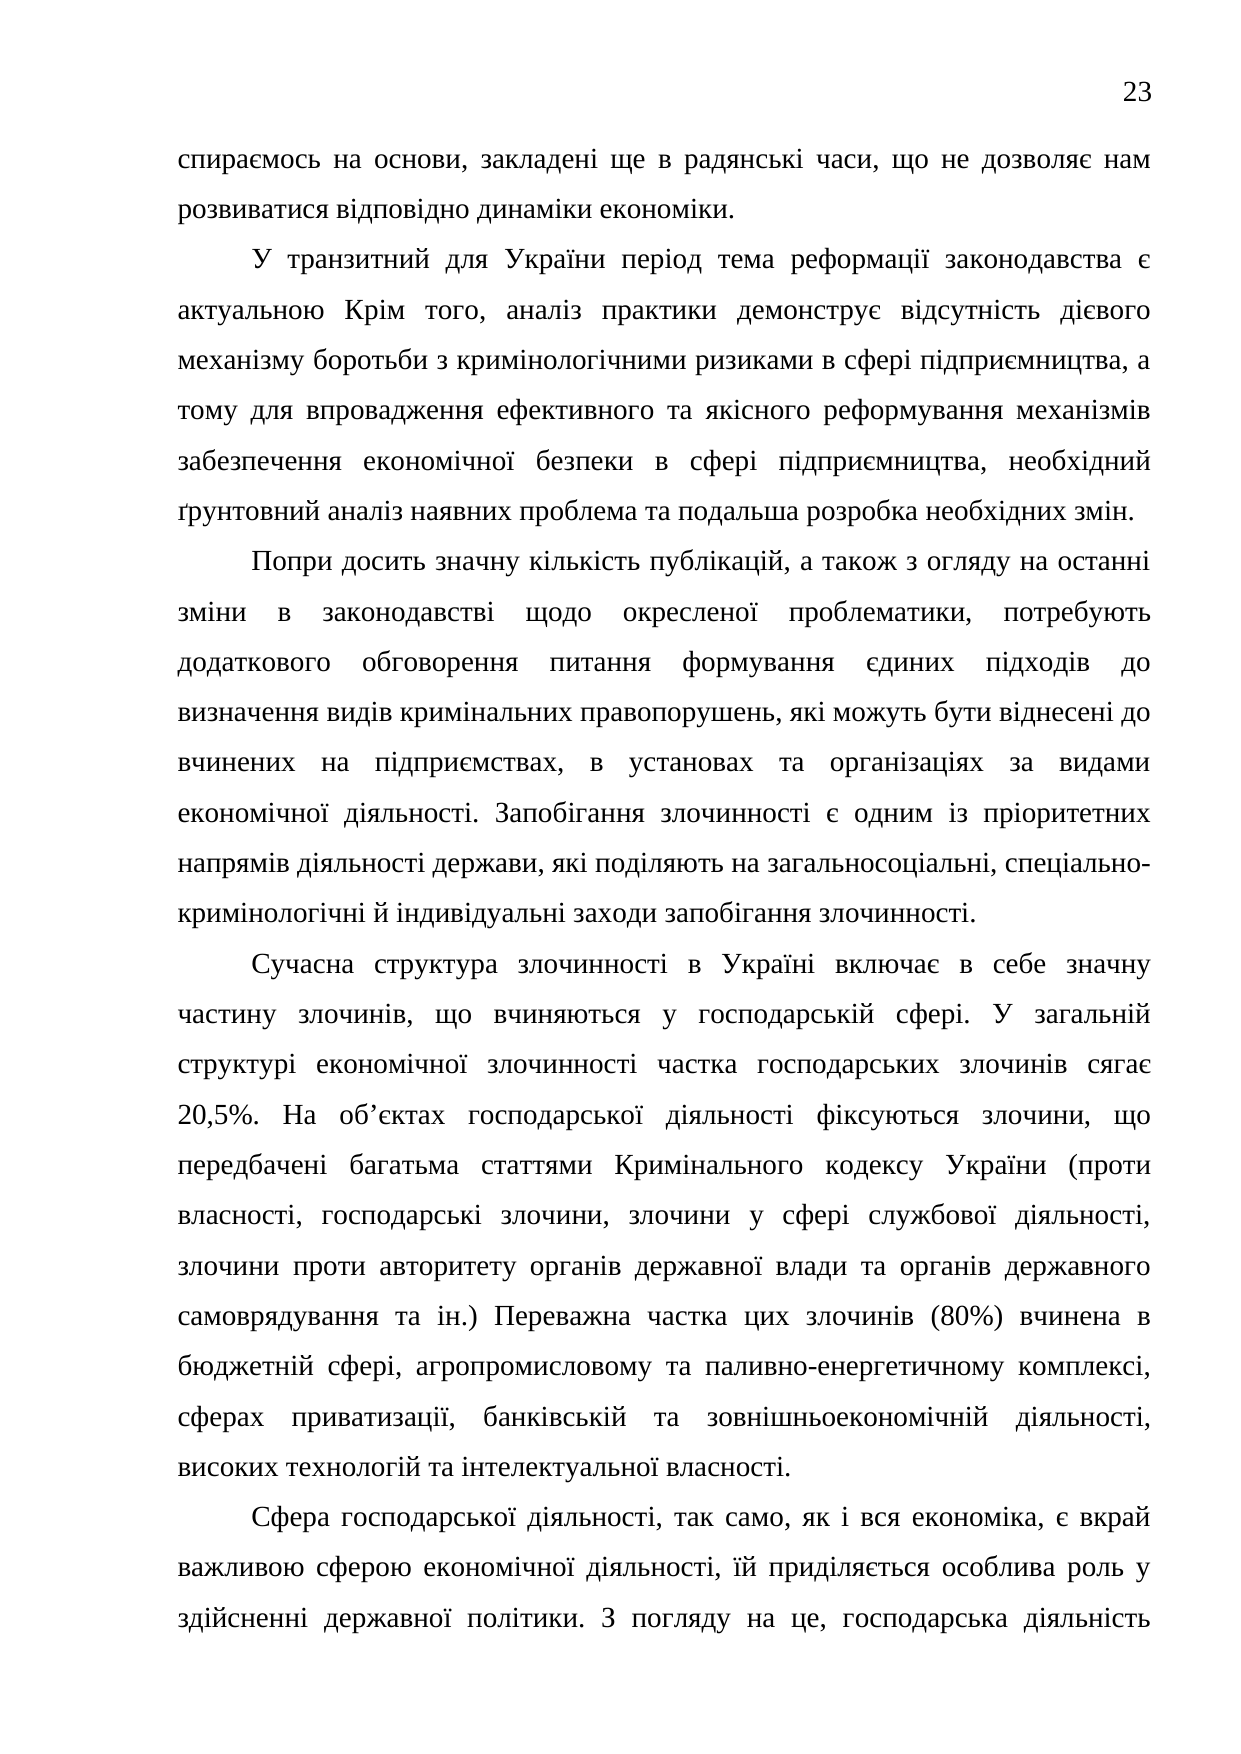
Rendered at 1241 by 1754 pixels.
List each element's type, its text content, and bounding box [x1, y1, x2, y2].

text Сучасна структура злочинності в Україні включає в себе значну частину злочинів, що вчиняються у господарській сфері. У загальній структурі економічної злочинності частка господарських злочинів сягає 20,5%. На об’єктах господарської діяльності фіксуються злочини, що передбачені багатьма статтями Кримінального кодексу України (проти власності, господарські злочини, злочини у сфері службової діяльності, злочини проти авторитету органів державної влади та органів державного самоврядування та ін.) Переважна частка цих злочинів (80%) вчинена в бюджетній сфері, агропромисловому та паливно-енергетичному комплексі, сферах приватизації, банківській та зовнішньоекономічній діяльності, високих технологій та інтелектуальної власності. [177, 946, 1152, 1482]
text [177, 141, 1152, 225]
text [177, 1499, 1152, 1633]
text У транзитний для України період тема реформації законодавства є актуальною Крім того, аналіз практики демонструє відсутність дієвого механізму боротьби з кримінологічними ризиками в сфері підприємництва, а тому для впровадження ефективного та якісного реформування механізмів забезпечення економічної безпеки в сфері підприємництва, необхідний ґрунтовний аналіз наявних проблема та подальша розробка необхідних змін. [177, 241, 1152, 527]
text Попри досить значну кількість публікацій, а також з огляду на останні зміни в законодавстві щодо окресленої проблематики, потребують додаткового обговорення питання формування єдиних підходів до визначення видів кримінальних правопорушень, які можуть бути віднесені до вчинених на підприємствах, в установах та організаціях за видами економічної діяльності. Запобігання злочинності є одним із пріоритетних напрямів діяльності держави, які поділяють на загальносоціальні, спеціально-кримінологічні й індивідуальні заходи запобігання злочинності. [177, 543, 1152, 929]
